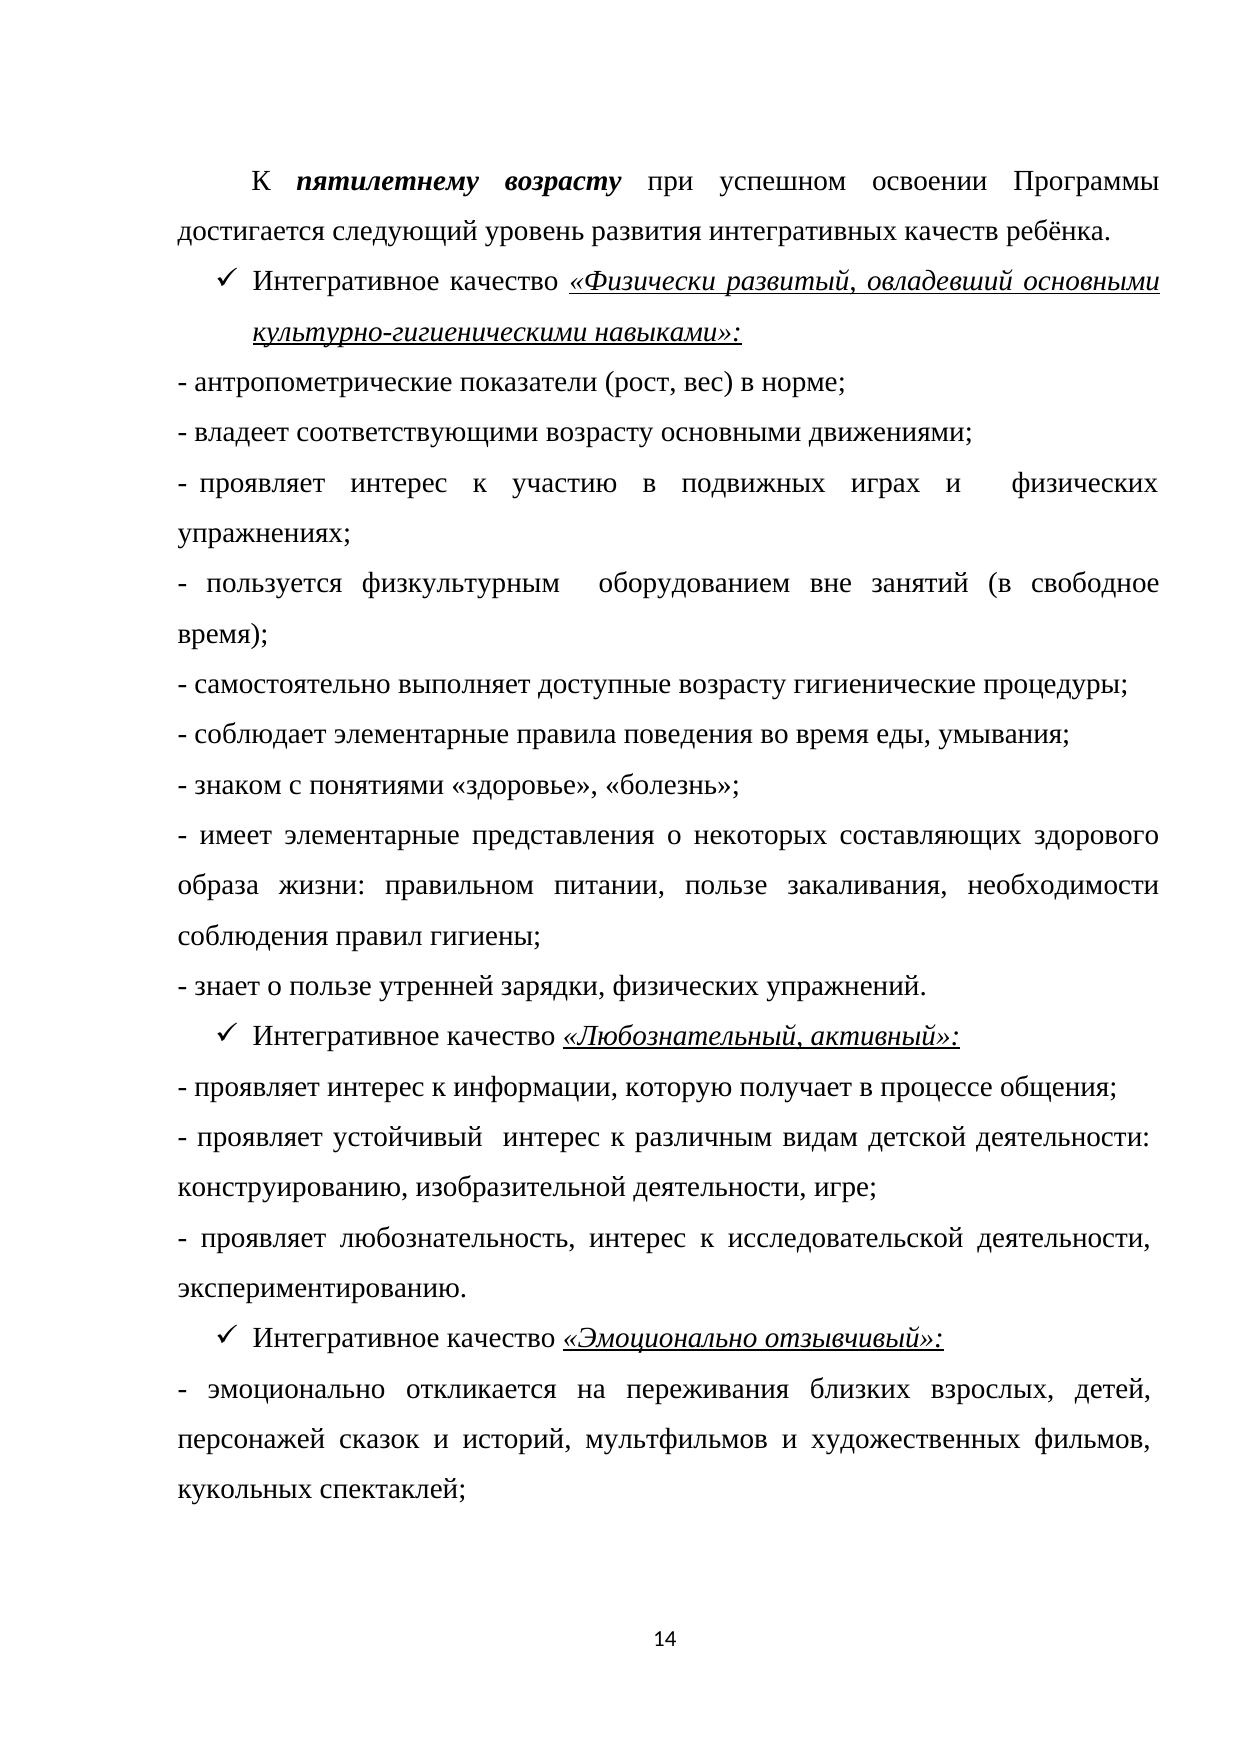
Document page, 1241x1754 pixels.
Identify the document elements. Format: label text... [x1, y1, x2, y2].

text - эмоционально откликается на переживания близких взрослых, детей, персонажей сказок и историй, мультфильмов и художественных фильмов, кукольных спектаклей; [177, 1371, 1152, 1505]
text К пятилетнему возрасту при успешном освоении Программы достигается следующий уровень развития интегративных качеств ребёнка. [177, 163, 1160, 247]
text - владеет соответствующими возрасту основными движениями; [177, 414, 1160, 448]
text - соблюдает элементарные правила поведения во время еды, умывания; [177, 716, 1160, 750]
text - пользуется физкультурным оборудованием вне занятий (в свободное время); [177, 566, 1160, 649]
list Интегративное качество «Физически развитый, овладевший основными культурно-гигиеническими навыками»: [215, 263, 1160, 347]
text - проявляет интерес к информации, которую получает в процессе общения; [177, 1069, 1152, 1102]
text - самостоятельно выполняет доступные возрасту гигиенические процедуры; [177, 666, 1160, 700]
text - имеет элементарные представления о некоторых составляющих здорового образа жизни: правильном питании, пользе закаливания, необходимости соблюдения правил гигиены; [177, 817, 1160, 951]
text - проявляет интерес к участию в подвижных играх и физических упражнениях; [177, 465, 1160, 549]
text - знает о пользе утренней зарядки, физических упражнений. [177, 968, 1160, 1002]
list Интегративное качество «Любознательный, активный»: [215, 1018, 1152, 1052]
text - проявляет устойчивый интерес к различным видам детской деятельности: конструированию, изобразительной деятельности, игре; [177, 1119, 1152, 1203]
text - проявляет любознательность, интерес к исследовательской деятельности, экспериментированию. [177, 1220, 1152, 1303]
list Интегративное качество «Эмоционально отзывчивый»: [215, 1320, 1152, 1354]
text - антропометрические показатели (рост, вес) в норме; [177, 364, 1160, 398]
text - знаком с понятиями «здоровье», «болезнь»; [177, 767, 1160, 800]
